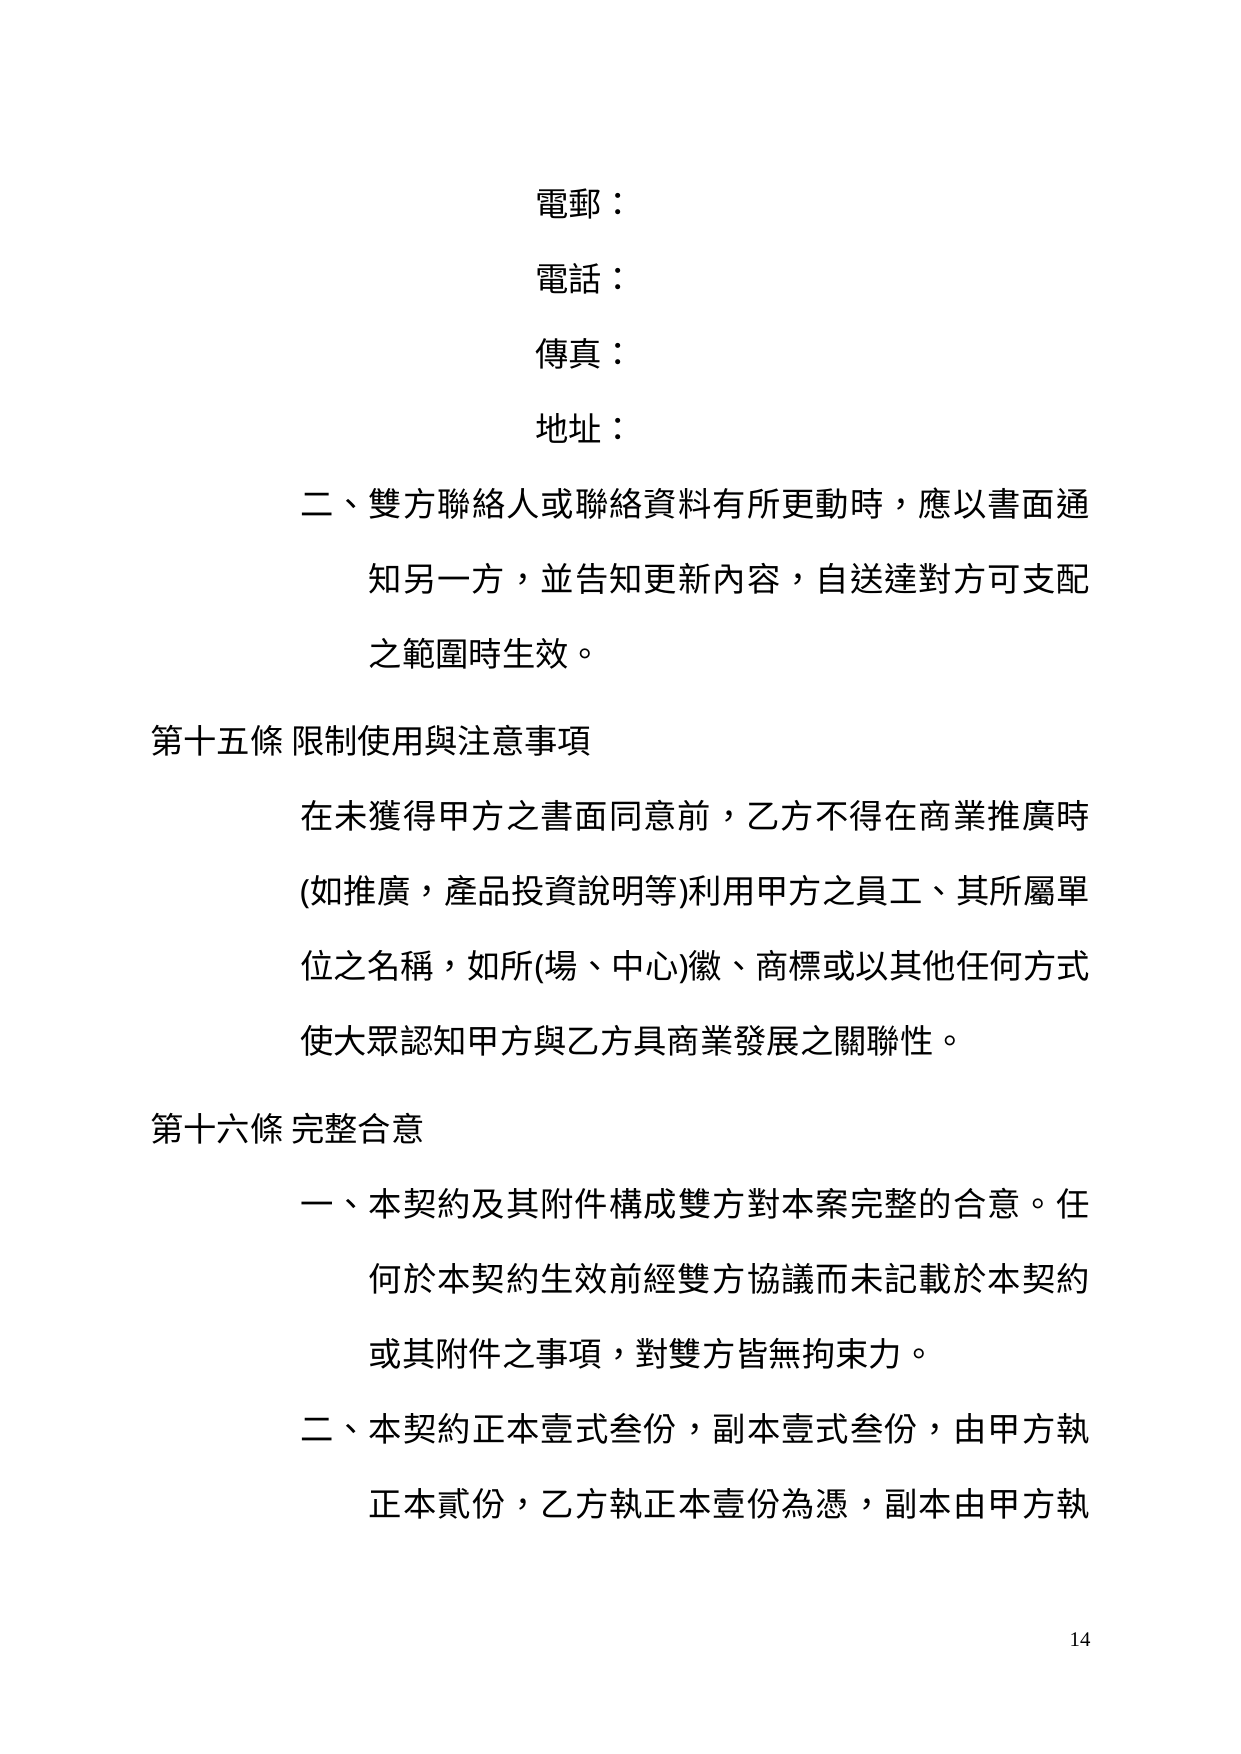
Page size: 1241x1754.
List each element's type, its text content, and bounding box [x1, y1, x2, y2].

text 電話： [300, 239, 1090, 314]
text 第十六條 完整合意 [150, 1089, 1090, 1164]
text 電郵： [300, 164, 1090, 239]
text 在未獲得甲方之書面同意前，乙方不得在商業推廣時(如推廣，產品投資說明等)利用甲方之員工、其所屬單位之名稱，如所(場、中心)徽、商標或以其他任何方式使大眾認知甲方與乙方具商業發展之關聯性。 [300, 777, 1090, 1077]
text 傳真： [300, 314, 1090, 389]
text 地址： [300, 389, 1090, 464]
text 一、本契約及其附件構成雙方對本案完整的合意。任何於本契約生效前經雙方協議而未記載於本契約或其附件之事項，對雙方皆無拘束力。 [300, 1164, 1090, 1389]
text 二、雙方聯絡人或聯絡資料有所更動時，應以書面通知另一方，並告知更新內容，自送達對方可支配之範圍時生效。 [300, 464, 1090, 689]
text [300, 1389, 1090, 1539]
text 第十五條 限制使用與注意事項 [150, 702, 1090, 777]
